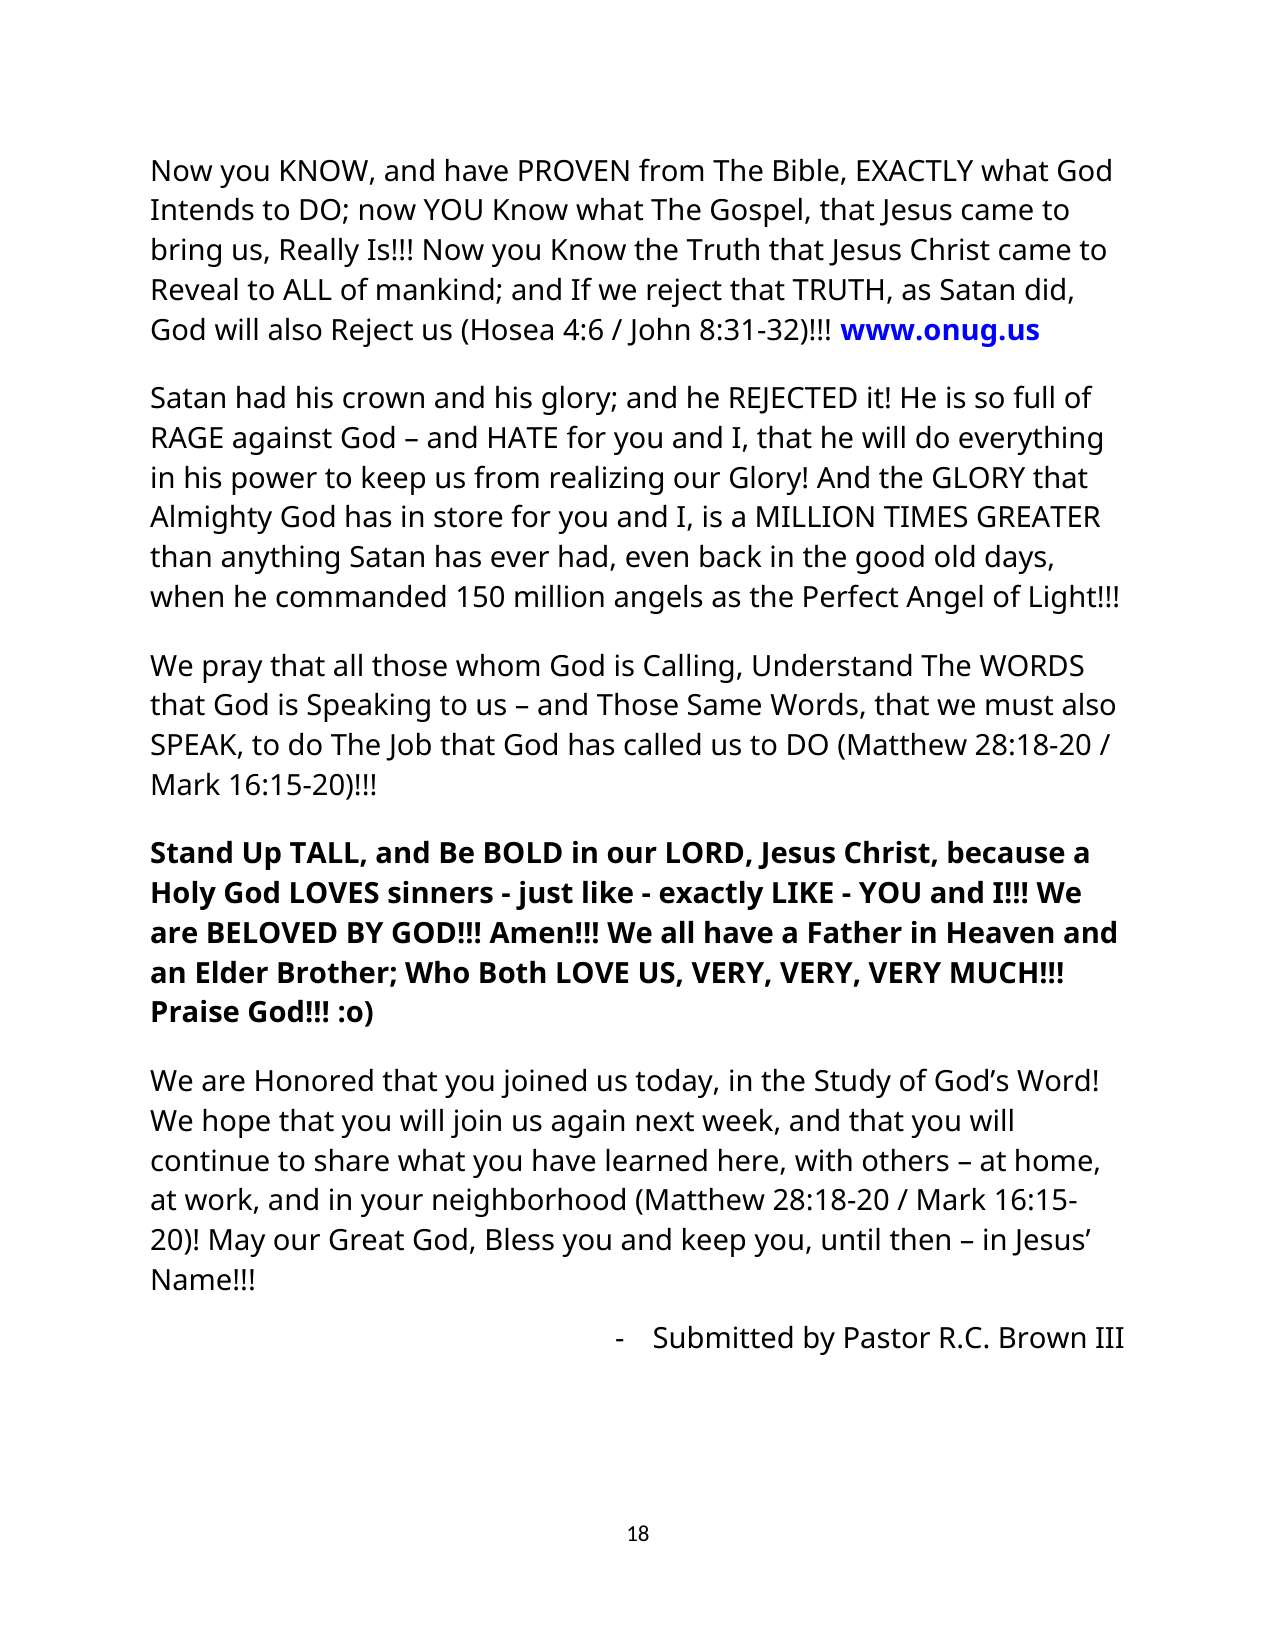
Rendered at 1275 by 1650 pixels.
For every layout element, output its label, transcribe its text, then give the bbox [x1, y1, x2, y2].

text Now you KNOW, and have PROVEN from The Bible, EXACTLY what God Intends to DO; now YOU Know what The Gospel, that Jesus came to bring us, Really Is!!! Now you Know the Truth that Jesus Christ came to Reveal to ALL of mankind; and If we reject that TRUTH, as Satan did, God will also Reject us (Hosea 4:6 / John 8:31-32)!!! www.onug.us [150, 150, 1125, 348]
text Satan had his crown and his glory; and he REJECTED it! He is so full of RAGE against God – and HATE for you and I, that he will do everything in his power to keep us from realizing our Glory! And the GLORY that Almighty God has in store for you and I, is a MILLION TIMES GREATER than anything Satan has ever had, even back in the good old days, when he commanded 150 million angels as the Perfect Angel of Light!!! [150, 378, 1125, 616]
text We are Honored that you joined us today, in the Study of God’s Word! We hope that you will join us again next week, and that you will continue to share what you have learned here, with others – at home, at work, and in your neighborhood (Matthew 28:18-20 / Mark 16:15-20)! May our Great God, Bless you and keep you, until then – in Jesus’ Name!!! [150, 1060, 1125, 1298]
text Stand Up TALL, and Be BOLD in our LORD, Jesus Christ, because a Holy God LOVES sinners - just like - exactly LIKE - YOU and I!!! We are BELOVED BY GOD!!! Amen!!! We all have a Father in Heaven and an Elder Brother; Who Both LOVE US, VERY, VERY, VERY MUCH!!! Praise God!!! :o) [150, 833, 1125, 1031]
text We pray that all those whom God is Calling, Understand The WORDS that God is Speaking to us – and Those Same Words, that we must also SPEAK, to do The Job that God has called us to DO (Matthew 28:18-20 / Mark 16:15-20)!!! [150, 645, 1125, 804]
list Submitted by Pastor R.C. Brown III [187, 1317, 1125, 1357]
